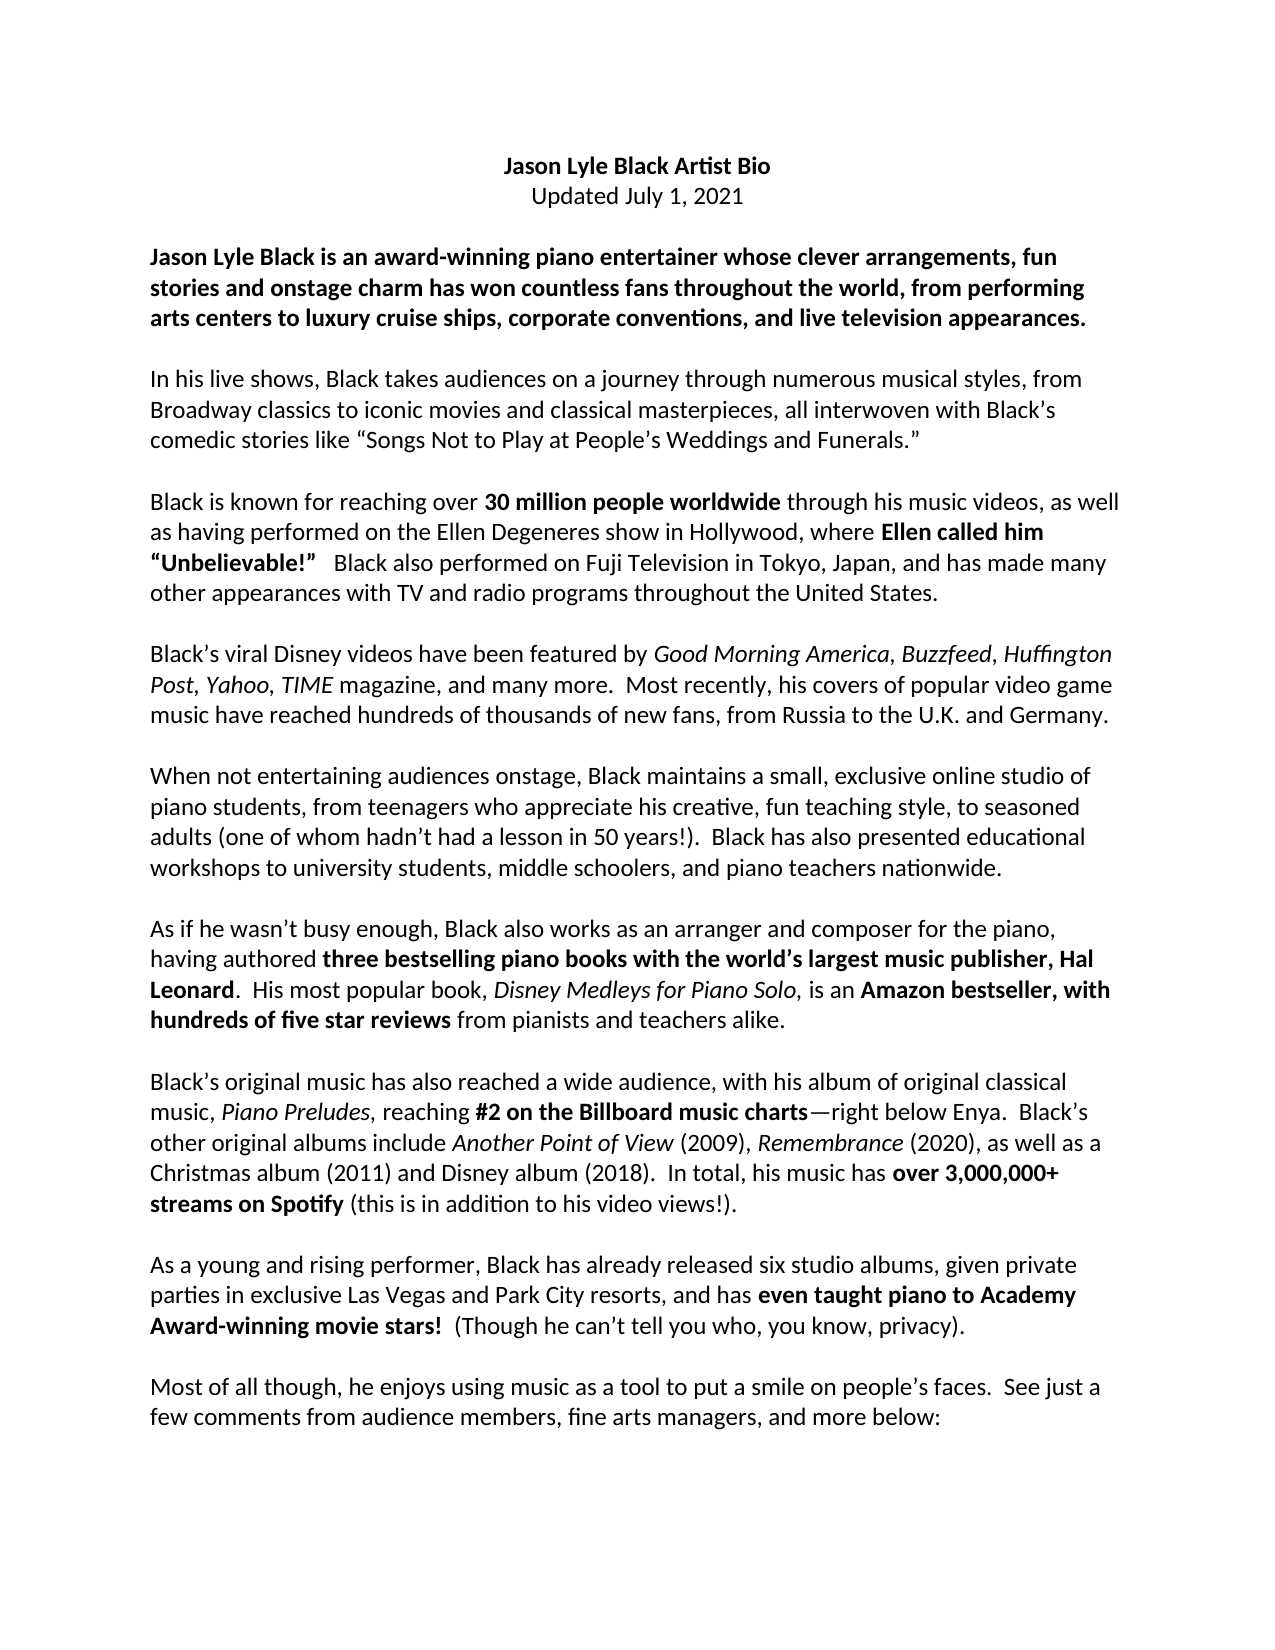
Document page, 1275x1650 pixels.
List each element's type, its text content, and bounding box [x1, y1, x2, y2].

text As if he wasn’t busy enough, Black also works as an arranger and composer for the piano, having authored three bestselling piano books with the world’s largest music publisher, Hal Leonard. His most popular book, Disney Medleys for Piano Solo, is an Amazon bestseller, with hundreds of five star reviews from pianists and teachers alike. [150, 913, 1125, 1035]
text As a young and rising performer, Black has already released six studio albums, given private parties in exclusive Las Vegas and Park City resorts, and has even taught piano to Academy Award-winning movie stars! (Though he can’t tell you who, you know, privacy). [150, 1249, 1125, 1340]
text In his live shows, Black takes audiences on a journey through numerous musical styles, from Broadway classics to iconic movies and classical masterpieces, all interwoven with Black’s comedic stories like “Songs Not to Play at People’s Weddings and Funerals.” [150, 364, 1125, 455]
text Black’s viral Disney videos have been featured by Good Morning America, Buzzfeed, Huffington Post, Yahoo, TIME magazine, and many more. Most recently, his covers of popular video game music have reached hundreds of thousands of new fans, from Russia to the U.K. and Germany. [150, 638, 1125, 730]
text Most of all though, he enjoys using music as a tool to put a smile on people’s faces. See just a few comments from audience members, fine arts managers, and more below: [150, 1371, 1125, 1432]
text Black’s original music has also reached a wide audience, with his album of original classical music, Piano Preludes, reaching #2 on the Billboard music charts—right below Enya. Black’s other original albums include Another Point of View (2009), Remembrance (2020), as well as a Christmas album (2011) and Disney album (2018). In total, his music has over 3,000,000+ streams on Spotify (this is in addition to his video views!). [150, 1066, 1125, 1218]
text Updated July 1, 2021 [150, 181, 1125, 211]
text Jason Lyle Black Artist Bio [150, 150, 1125, 181]
text Black is known for reaching over 30 million people worldwide through his music videos, as well as having performed on the Ellen Degeneres show in Hollywood, where Ellen called him “Unbelievable!” Black also performed on Fuji Television in Tokyo, Japan, and has made many other appearances with TV and radio programs throughout the United States. [150, 486, 1125, 608]
text Jason Lyle Black is an award-winning piano entertainer whose clever arrangements, fun stories and onstage charm has won countless fans throughout the world, from performing arts centers to luxury cruise ships, corporate conventions, and live television appearances. [150, 242, 1125, 333]
text When not entertaining audiences onstage, Black maintains a small, exclusive online studio of piano students, from teenagers who appreciate his creative, fun teaching style, to seasoned adults (one of whom hadn’t had a lesson in 50 years!). Black has also presented educational workshops to university students, middle schoolers, and piano teachers nationwide. [150, 760, 1125, 882]
